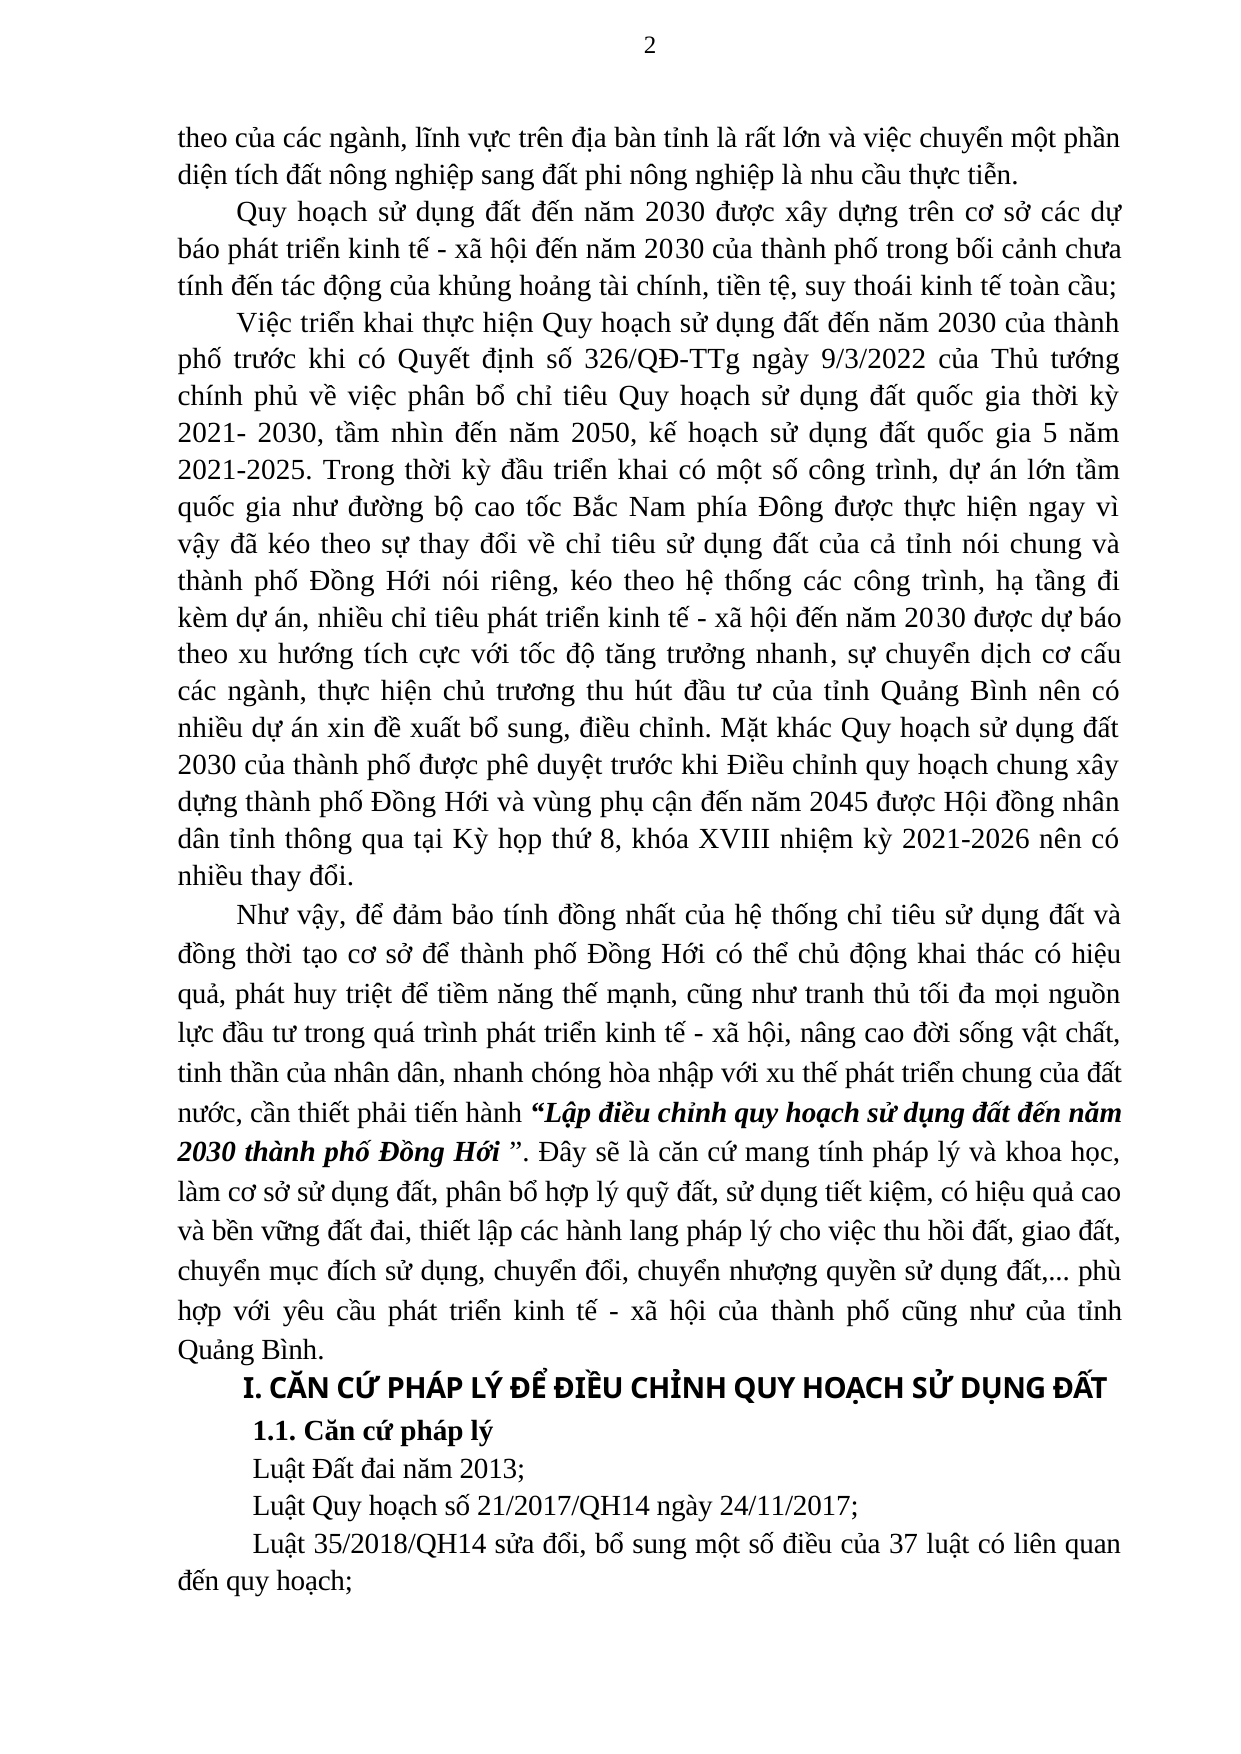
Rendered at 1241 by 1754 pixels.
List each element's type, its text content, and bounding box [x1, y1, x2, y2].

text Luật Quy hoạch số 21/2017/QH14 ngày 24/11/2017; [177, 1484, 1122, 1522]
subtitle 1.1. Căn cứ pháp lý [177, 1407, 1122, 1447]
text Quy hoạch sử dụng đất đến năm 2030 được xây dựng trên cơ sở các dự báo phát triển kinh tế - xã hội đến năm 2030 của thành phố trong bối cảnh chưa tính đến tác động của khủng hoảng tài chính, tiền tệ, suy thoái kinh tế toàn cầu; [177, 192, 1122, 302]
text Luật Đất đai năm 2013; [177, 1447, 1122, 1484]
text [177, 118, 1122, 192]
text Luật 35/2018/QH14 sửa đổi, bổ sung một số điều của 37 luật có liên quan đến quy hoạch; [177, 1522, 1122, 1597]
subtitle I. CĂN CỨ PHÁP LÝ ĐỂ ĐIỀU CHỈNH QUY HOẠCH SỬ DỤNG ĐẤT [177, 1367, 1122, 1407]
text Như vậy, để đảm bảo tính đồng nhất của hệ thống chỉ tiêu sử dụng đất và đồng thời tạo cơ sở để thành phố Đồng Hới có thể chủ động khai thác có hiệu quả, phát huy triệt để tiềm năng thế mạnh, cũng như tranh thủ tối đa mọi nguồn lực đầu tư trong quá trình phát triển kinh tế - xã hội, nâng cao đời sống vật chất, tinh thần của nhân dân, nhanh chóng hòa nhập với xu thế phát triển chung của đất nước, cần thiết phải tiến hành “Lập điều chỉnh quy hoạch sử dụng đất đến năm 2030 thành phố Đồng Hới ”. Đây sẽ là căn cứ mang tính pháp lý và khoa học, làm cơ sở sử dụng đất, phân bổ hợp lý quỹ đất, sử dụng tiết kiệm, có hiệu quả cao và bền vững đất đai, thiết lập các hành lang pháp lý cho việc thu hồi đất, giao đất, chuyển mục đích sử dụng, chuyển đổi, chuyển nhượng quyền sử dụng đất,... phù hợp với yêu cầu phát triển kinh tế - xã hội của thành phố cũng như của tỉnh Quảng Bình. [177, 892, 1122, 1367]
text Việc triển khai thực hiện Quy hoạch sử dụng đất đến năm 2030 của thành phố trước khi có Quyết định số 326/QĐ-TTg ngày 9/3/2022 của Thủ tướng chính phủ về việc phân bổ chỉ tiêu Quy hoạch sử dụng đất quốc gia thời kỳ 2021- 2030, tầm nhìn đến năm 2050, kế hoạch sử dụng đất quốc gia 5 năm 2021-2025. Trong thời kỳ đầu triển khai có một số công trình, dự án lớn tầm quốc gia như đường bộ cao tốc Bắc Nam phía Đông được thực hiện ngay vì vậy đã kéo theo sự thay đổi về chỉ tiêu sử dụng đất của cả tỉnh nói chung và thành phố Đồng Hới nói riêng, kéo theo hệ thống các công trình, hạ tầng đi kèm dự án, nhiều chỉ tiêu phát triển kinh tế - xã hội đến năm 2030 được dự báo theo xu hướng tích cực với tốc độ tăng trưởng nhanh, sự chuyển dịch cơ cấu các ngành, thực hiện chủ trương thu hút đầu tư của tỉnh Quảng Bình nên có nhiều dự án xin đề xuất bổ sung, điều chỉnh. Mặt khác Quy hoạch sử dụng đất 2030 của thành phố được phê duyệt trước khi Điều chỉnh quy hoạch chung xây dựng thành phố Đồng Hới và vùng phụ cận đến năm 2045 được Hội đồng nhân dân tỉnh thông qua tại Kỳ họp thứ 8, khóa XVIII nhiệm kỳ 2021-2026 nên có nhiều thay đổi. [177, 302, 1122, 892]
